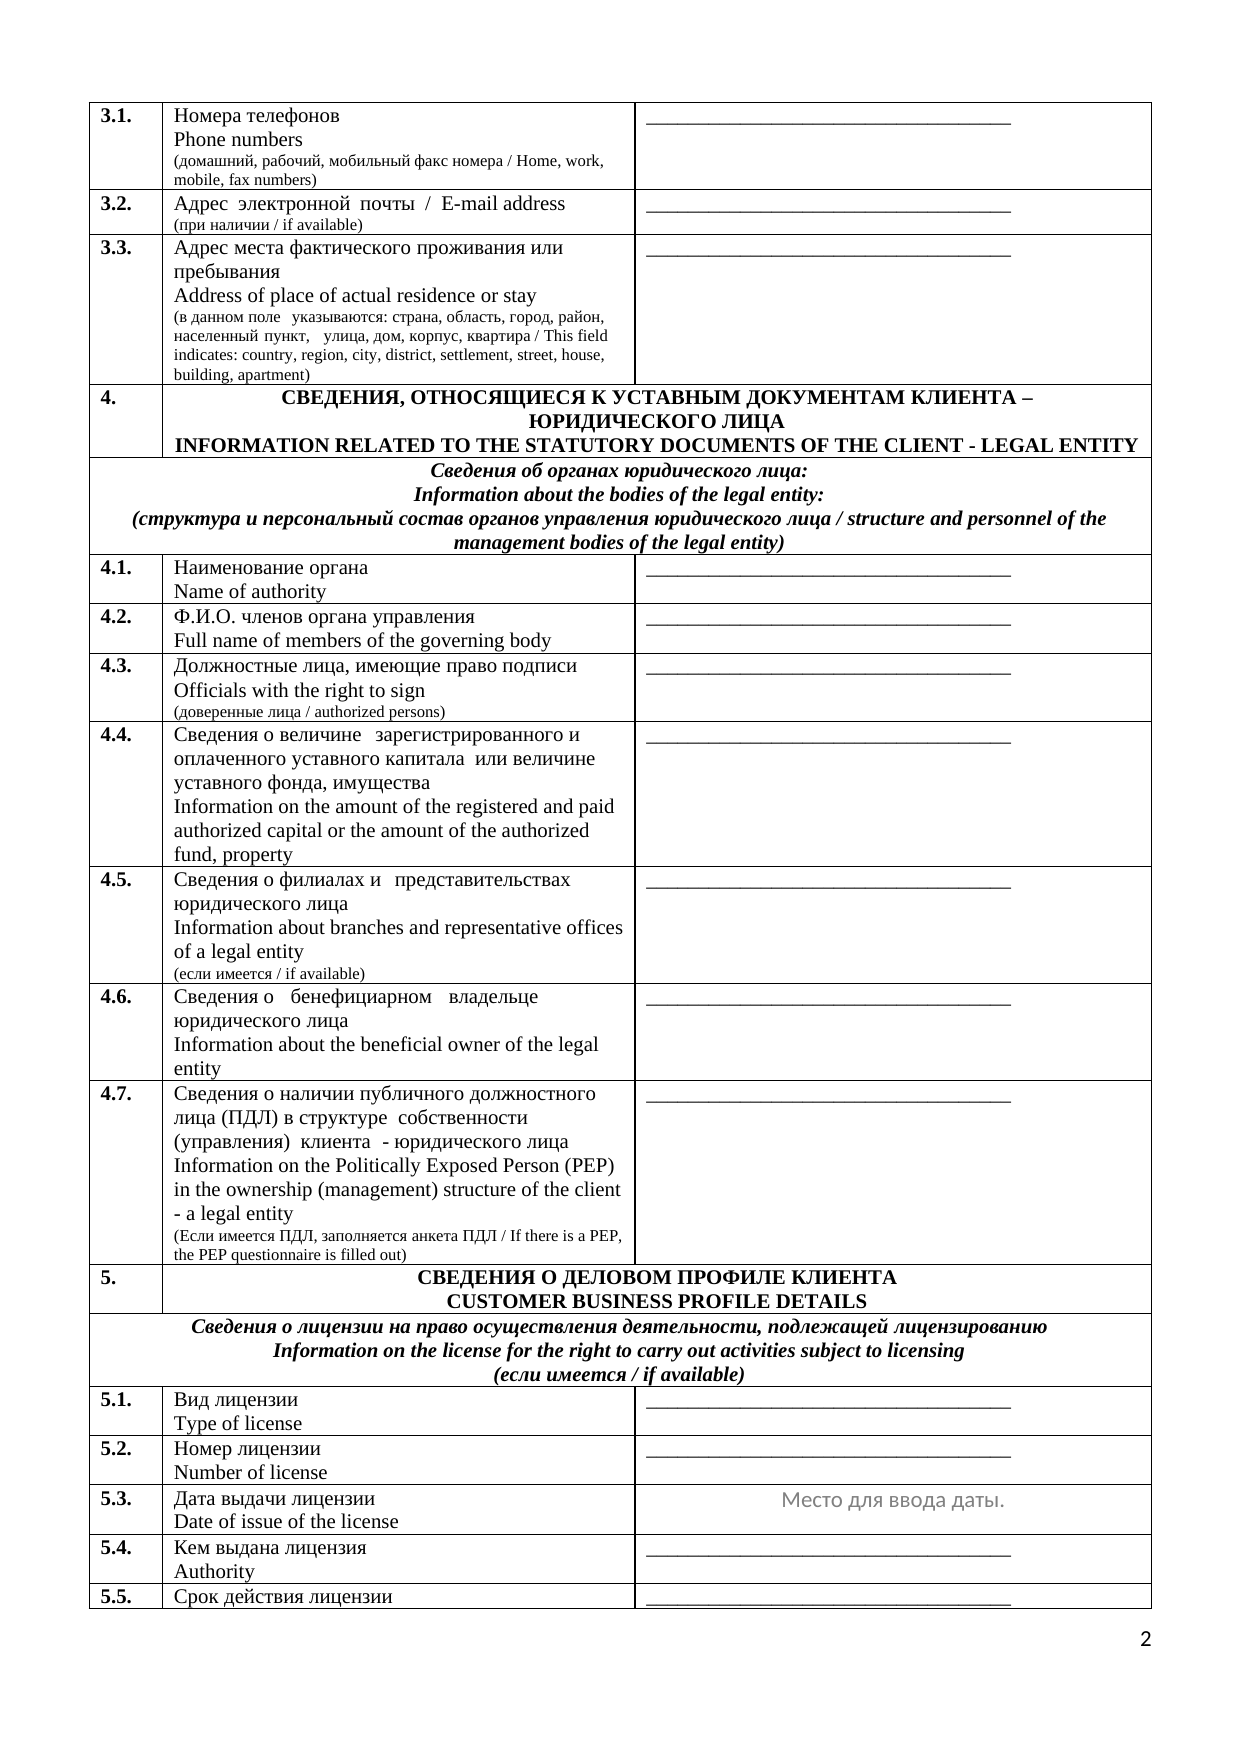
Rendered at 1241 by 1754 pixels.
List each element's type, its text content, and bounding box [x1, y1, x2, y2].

table_cell Сведения о величине зарегистрированного и оплаченного уставного капитала или величине уставного фонда, имущества Information on the amount of the registered and paid authorized capital or the amount of the authorized fund, property [163, 722, 634, 866]
table_cell Сведения об органах юридического лица: Information about the bodies of the legal entity: (структура и персональный состав органов управления юридического лица / structure and personnel of the management bodies of the legal entity) [90, 458, 1151, 554]
table_cell 4. [90, 385, 162, 457]
table_cell ___________________________________ [636, 555, 1151, 603]
table_cell ___________________________________ [636, 867, 1151, 983]
table_cell 3.3. [90, 235, 162, 383]
table_cell Должностные лица, имеющие право подписи Officials with the right to sign (доверенные лица / authorized persons) [163, 654, 634, 721]
table_cell ___________________________________ [636, 235, 1151, 383]
table_cell Сведения о бенефициарном владельце юридического лица Information about the beneficial owner of the legal entity [163, 984, 634, 1080]
table_cell 5.4. [90, 1535, 162, 1583]
table_cell СВЕДЕНИЯ, ОТНОСЯЩИЕСЯ К УСТАВНЫМ ДОКУМЕНТАМ КЛИЕНТА – ЮРИДИЧЕСКОГО ЛИЦА INFORMATION RELATED TO THE STATUTORY DOCUMENTS OF THE CLIENT - LEGAL ENTITY [163, 385, 1151, 457]
table_cell Сведения о филиалах и представительствах юридического лица Information about branches and representative offices of a legal entity (если имеется / if available) [163, 867, 634, 983]
table_cell 3.2. [90, 190, 162, 234]
table_cell 5.2. [90, 1436, 162, 1484]
table_cell 4.2. [90, 604, 162, 652]
table_cell Адрес места фактического проживания или пребывания Address of place of actual residence or stay (в данном поле указываются: страна, область, город, район, населенный пункт, улица, дом, корпус, квартира / This field indicates: country, region, city, district, settlement, street, house, building, apartment) [163, 235, 634, 383]
table_cell Сведения о лицензии на право осуществления деятельности, подлежащей лицензированию Information on the license for the right to carry out activities subject to licensing (если имеется / if available) [90, 1314, 1151, 1386]
table_cell 5. [90, 1265, 162, 1313]
table_cell 5.1. [90, 1387, 162, 1435]
table_cell ___________________________________ [636, 103, 1151, 189]
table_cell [636, 1584, 1151, 1608]
table_cell ___________________________________ [636, 190, 1151, 234]
table_cell 5.5. [90, 1584, 162, 1608]
table_cell Номера телефонов Phone numbers (домашний, рабочий, мобильный факс номера / Home, work, mobile, fax numbers) [163, 103, 634, 189]
table_cell 4.5. [90, 867, 162, 983]
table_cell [163, 1584, 634, 1608]
table_cell ___________________________________ [636, 1387, 1151, 1435]
table_cell ___________________________________ [636, 654, 1151, 721]
table_cell Ф.И.О. членов органа управления Full name of members of the governing body [163, 604, 634, 652]
table_cell 4.3. [90, 654, 162, 721]
table_cell Кем выдана лицензия Authority [163, 1535, 634, 1583]
table_cell ___________________________________ [636, 984, 1151, 1080]
table_cell Сведения о наличии публичного должностного лица (ПДЛ) в структуре собственности (управления) клиента - юридического лица Information on the Politically Exposed Person (PEP) in the ownership (management) structure of the client - a legal entity (Если имеется ПДЛ, заполняется анкета ПДЛ / If there is a PEP, the PEP questionnaire is filled out) [163, 1081, 634, 1264]
table_cell Вид лицензии Type of license [163, 1387, 634, 1435]
table_cell Адрес электронной почты / E-mail address (при наличии / if available) [163, 190, 634, 234]
table_cell 3.1. [90, 103, 162, 189]
table_cell Наименование органа Name of authority [163, 555, 634, 603]
table_cell 4.7. [90, 1081, 162, 1264]
table_cell Номер лицензии Number of license [163, 1436, 634, 1484]
table_cell 4.4. [90, 722, 162, 866]
table_cell ___________________________________ [636, 604, 1151, 652]
table_cell Дата выдачи лицензии Date of issue of the license [163, 1485, 634, 1533]
table_cell СВЕДЕНИЯ О ДЕЛОВОМ ПРОФИЛЕ КЛИЕНТА CUSTOMER BUSINESS PROFILE DETAILS [163, 1265, 1151, 1313]
table_cell ___________________________________ [636, 722, 1151, 866]
table_cell ___________________________________ [636, 1436, 1151, 1484]
table_cell ___________________________________ [636, 1081, 1151, 1264]
table_cell 4.6. [90, 984, 162, 1080]
table_cell ___________________________________ [636, 1535, 1151, 1583]
table_cell 5.3. [90, 1485, 162, 1533]
table_cell 4.1. [90, 555, 162, 603]
